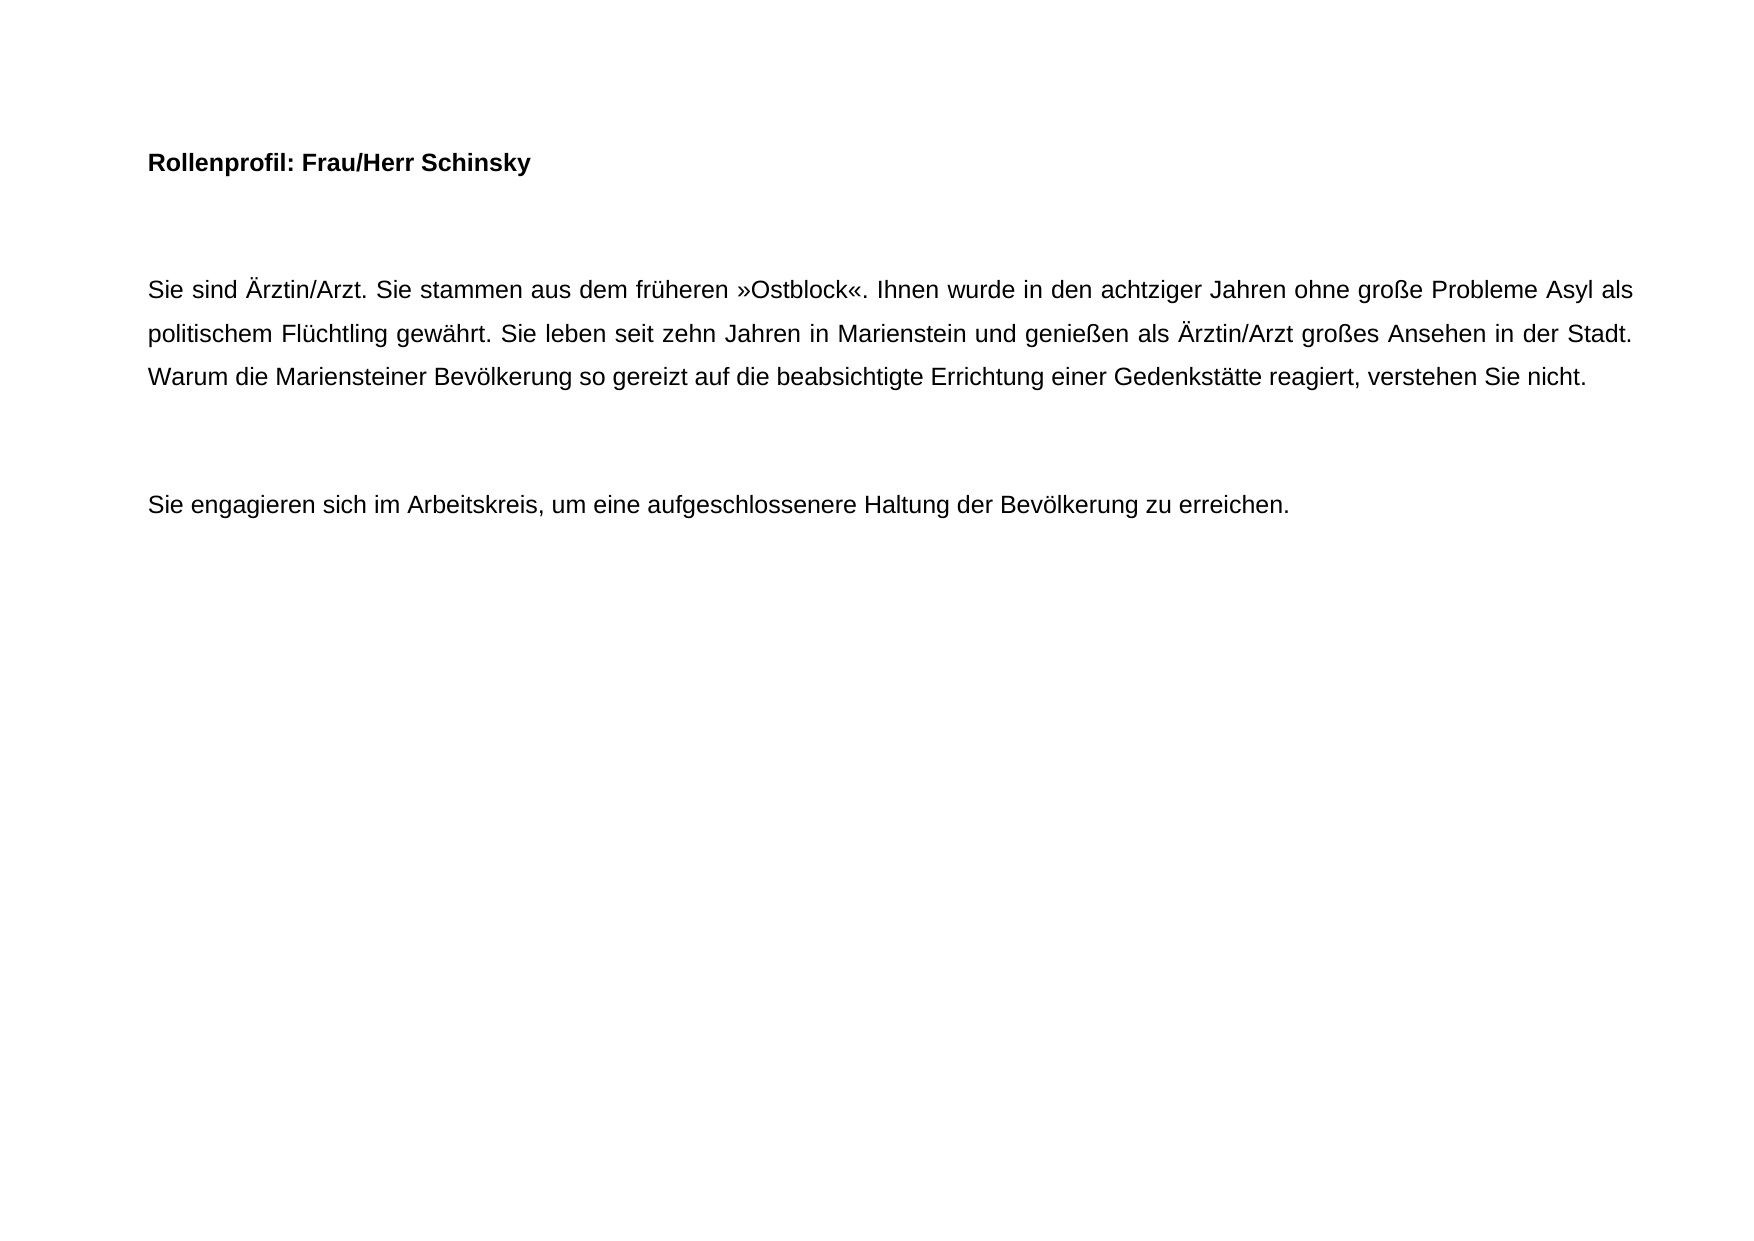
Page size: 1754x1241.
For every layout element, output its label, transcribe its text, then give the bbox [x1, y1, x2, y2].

text Sie sind Ärztin/Arzt. Sie stammen aus dem früheren »Ostblock«. Ihnen wurde in den achtziger Jahren ohne große Probleme Asyl als politischem Flüchtling gewährt. Sie leben seit zehn Jahren in Marienstein und genießen als Ärztin/Arzt großes Ansehen in der Stadt. Warum die Mariensteiner Bevölkerung so gereizt auf die beabsichtigte Errichtung einer Gedenkstätte reagiert, verstehen Sie nicht. [148, 276, 1636, 391]
text Rollenprofil: Frau/Herr Schinsky [148, 148, 1636, 176]
text Sie engagieren sich im Arbeitskreis, um eine aufgeschlossenere Haltung der Bevölkerung zu erreichen. [148, 490, 1636, 518]
